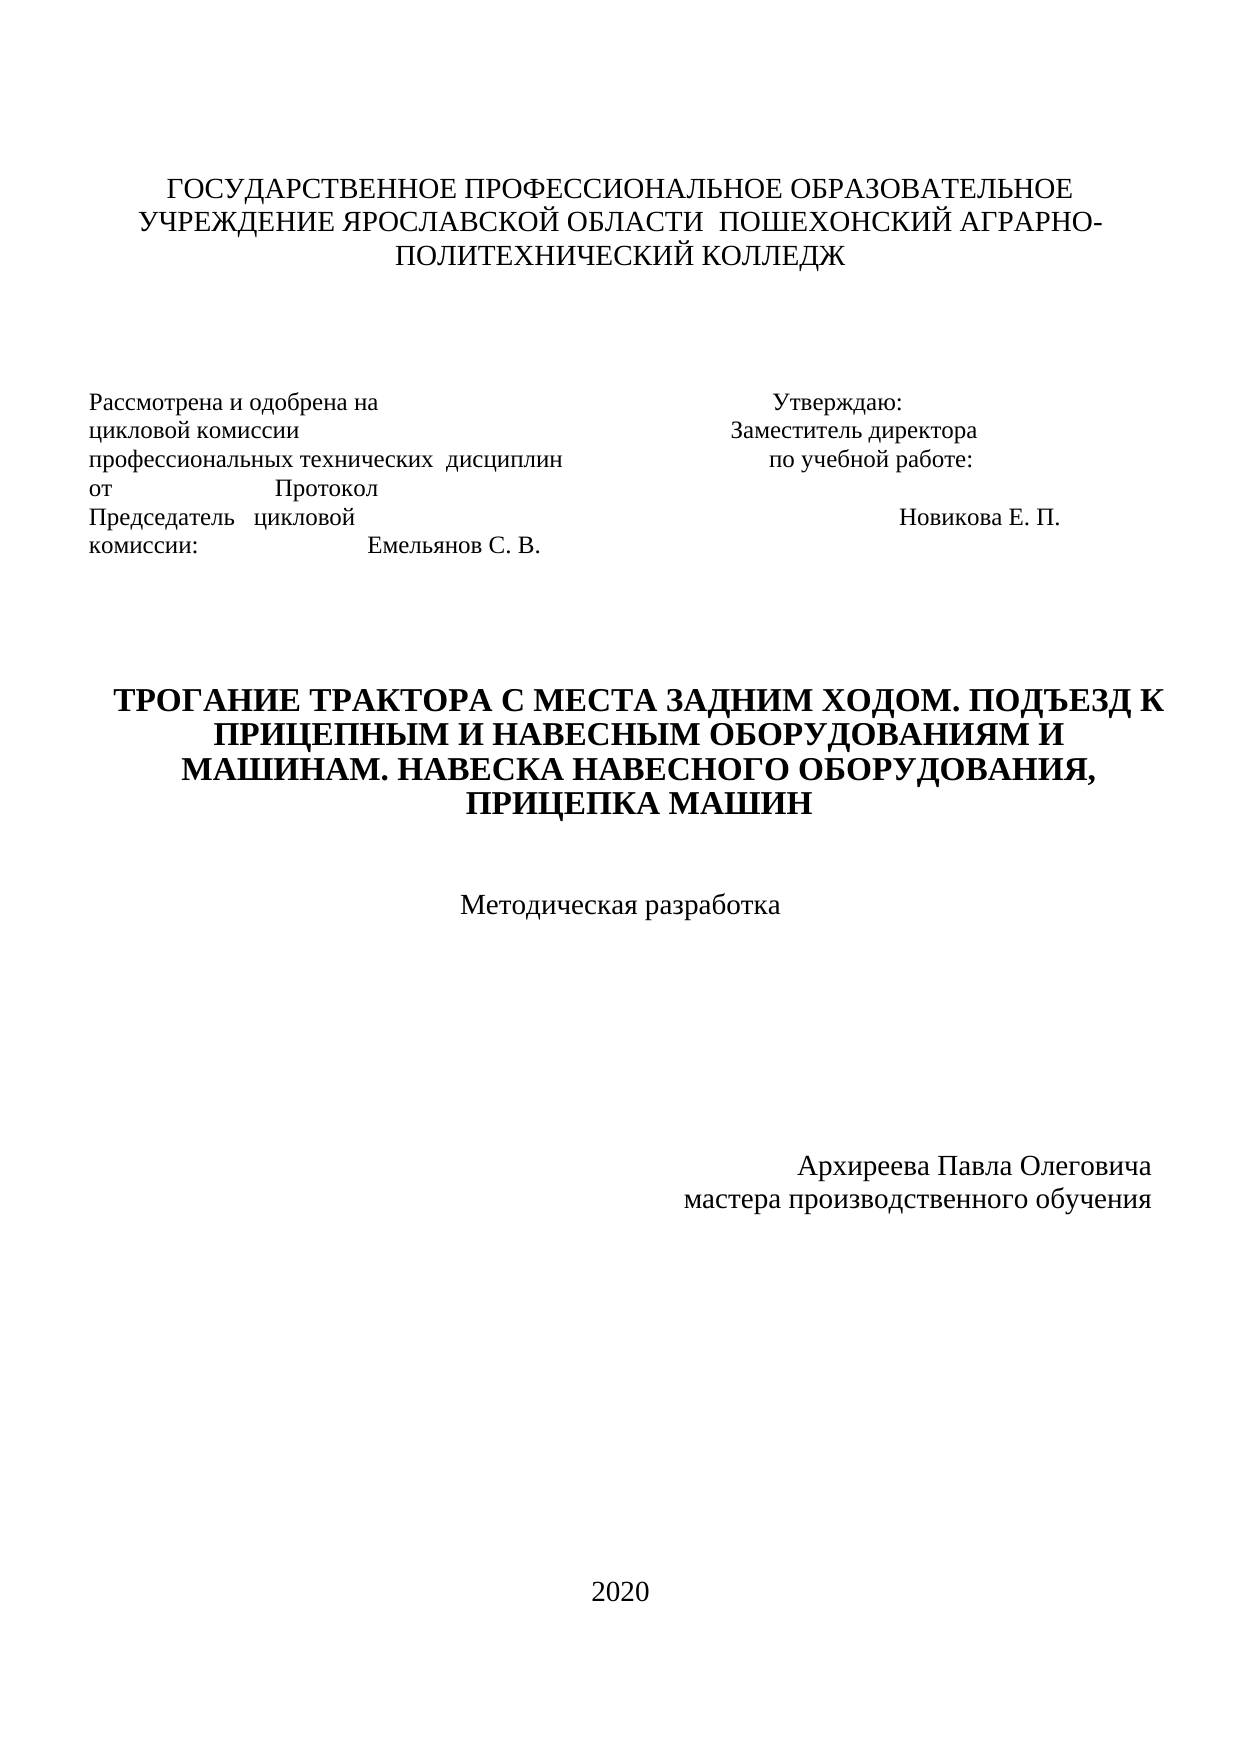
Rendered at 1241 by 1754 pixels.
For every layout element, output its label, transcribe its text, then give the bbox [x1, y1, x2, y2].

text 2020 [89, 1574, 1152, 1608]
text ГОСУДАРСТВЕННОЕ ПРОФЕССИОНАЛЬНОЕ ОБРАЗОВАТЕЛЬНОЕ УЧРЕЖДЕНИЕ ЯРОСЛАВСКОЙ ОБЛАСТИ ПОШЕХОНСКИЙ АГРАРНО-ПОЛИТЕХНИЧЕСКИЙ КОЛЛЕДЖ [89, 171, 1152, 271]
text Рассмотрена и одобрена на Утверждаю: цикловой комиссии Заместитель директора профессиональных технических дисциплин по учебной работе: от Протокол Председатель цикловой Новикова Е. П. комиссии: Емельянов С. В. [89, 387, 1152, 559]
text Архиреева Павла Олеговича [89, 1148, 1152, 1182]
text мастера производственного обучения [89, 1182, 1152, 1215]
text Методическая разработка [89, 887, 1152, 920]
text ТРОГАНИЕ ТРАКТОРА С МЕСТА ЗАДНИМ ХОДОМ. ПОДЪЕЗД К ПРИЦЕПНЫМ И НАВЕСНЫМ ОБОРУДОВАНИЯМ И МАШИНАМ. НАВЕСКА НАВЕСНОГО ОБОРУДОВАНИЯ, ПРИЦЕПКА МАШИН [89, 684, 1152, 822]
